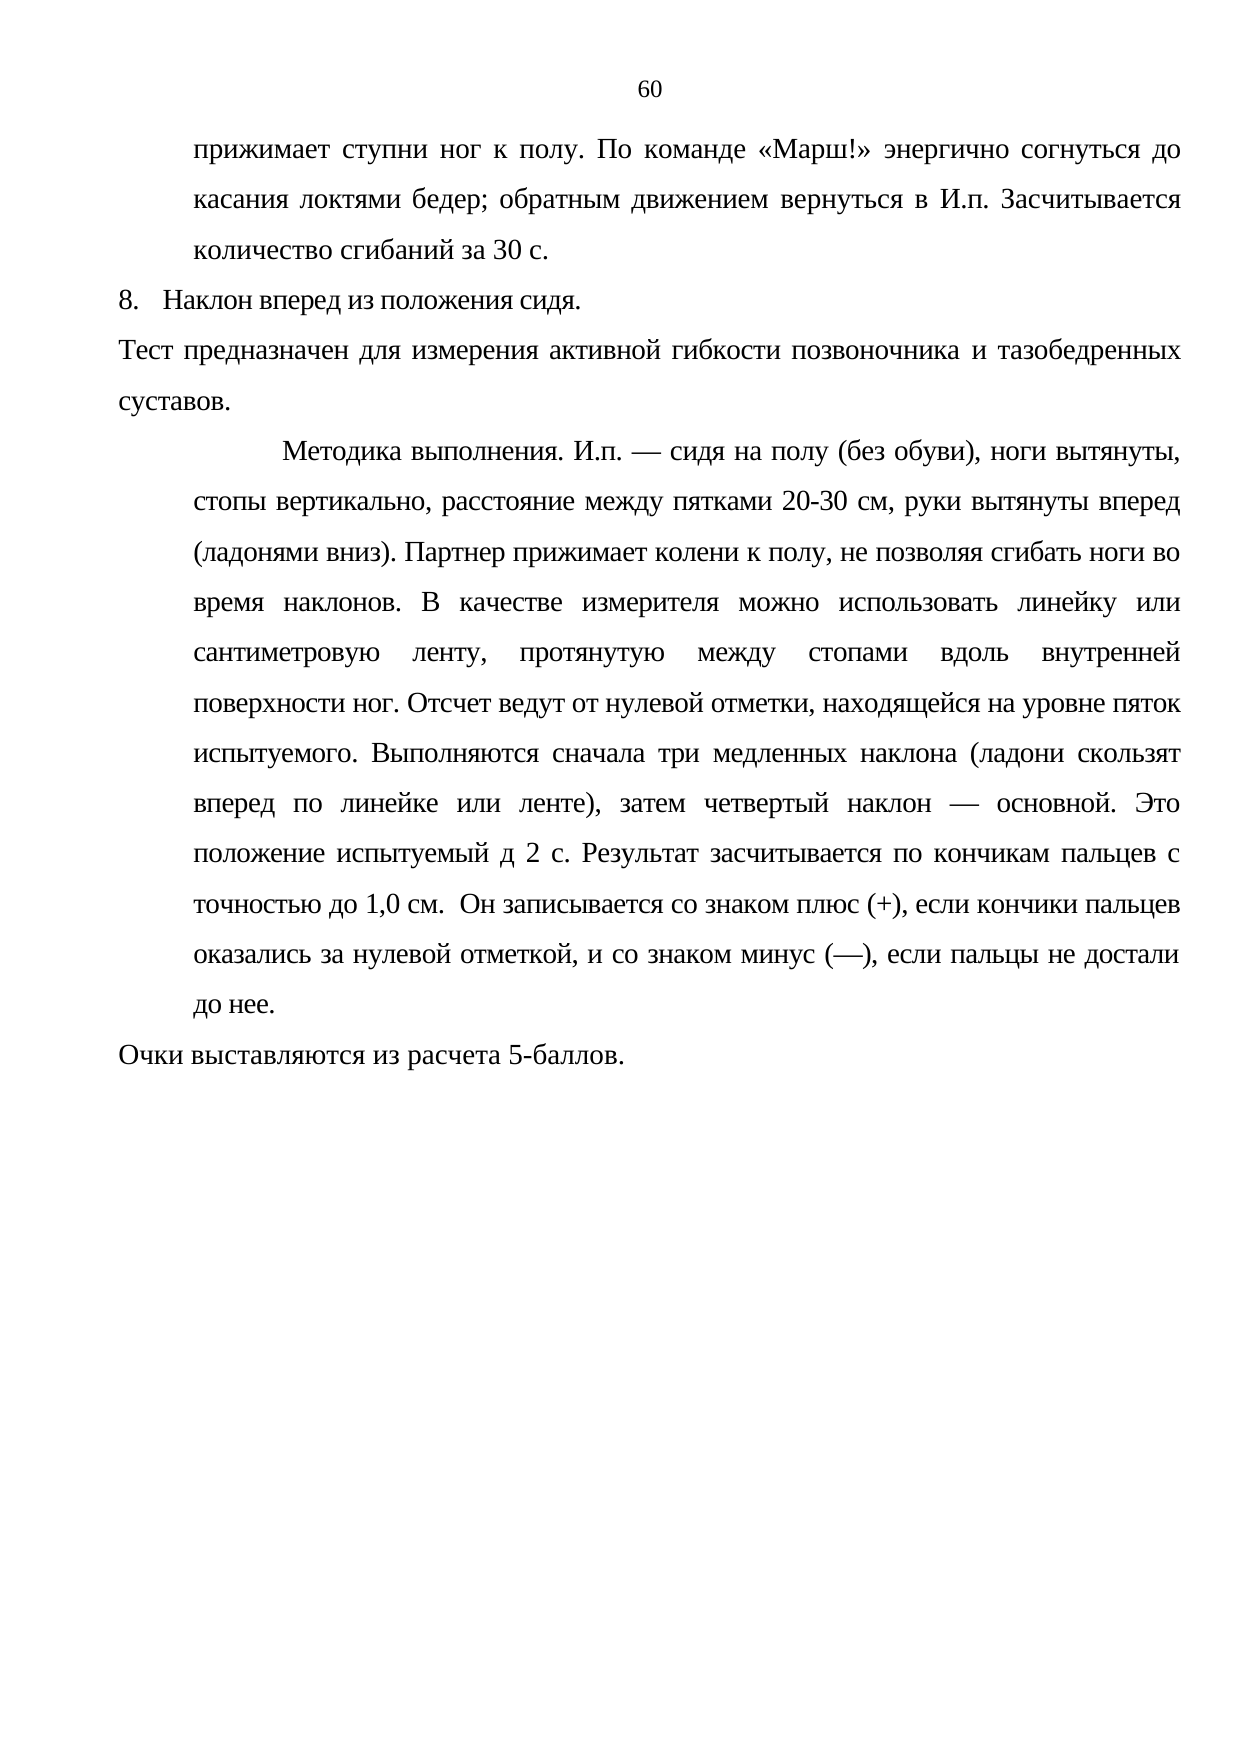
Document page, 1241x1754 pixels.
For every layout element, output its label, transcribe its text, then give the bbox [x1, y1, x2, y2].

text Методика выполнения. И.п. — сидя на полу (без обуви), ноги вытянуты, стопы вертикально, расстояние между пятками 20-30 см, руки вытянуты вперед (ладонями вниз). Партнер прижимает колени к полу, не позволяя сгибать ноги во время наклонов. В качестве измерителя можно использовать линейку или сантиметровую ленту, протянутую между стопами вдоль внутренней поверхности ног. Отсчет ведут от нулевой отметки, находящейся на уровне пяток испытуемого. Выполняются сначала три медленных наклона (ладони скользят вперед по линейке или ленте), затем четвертый наклон — основной. Это положение испытуемый д 2 с. Результат засчитывается по кончикам пальцев с точностью до 1,0 см. Он записывается со знаком плюс (+), если кончики пальцев оказались за нулевой отметкой, и со знаком минус (—), если пальцы не достали до нее. [193, 433, 1181, 1020]
list Наклон вперед из положения сидя. [118, 282, 1181, 316]
text Тест предназначен для измерения активной гибкости позвоночника и тазобедренных суставов. [118, 332, 1181, 416]
text Очки выставляются из расчета 5-баллов. [118, 1037, 1181, 1070]
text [193, 131, 1181, 265]
